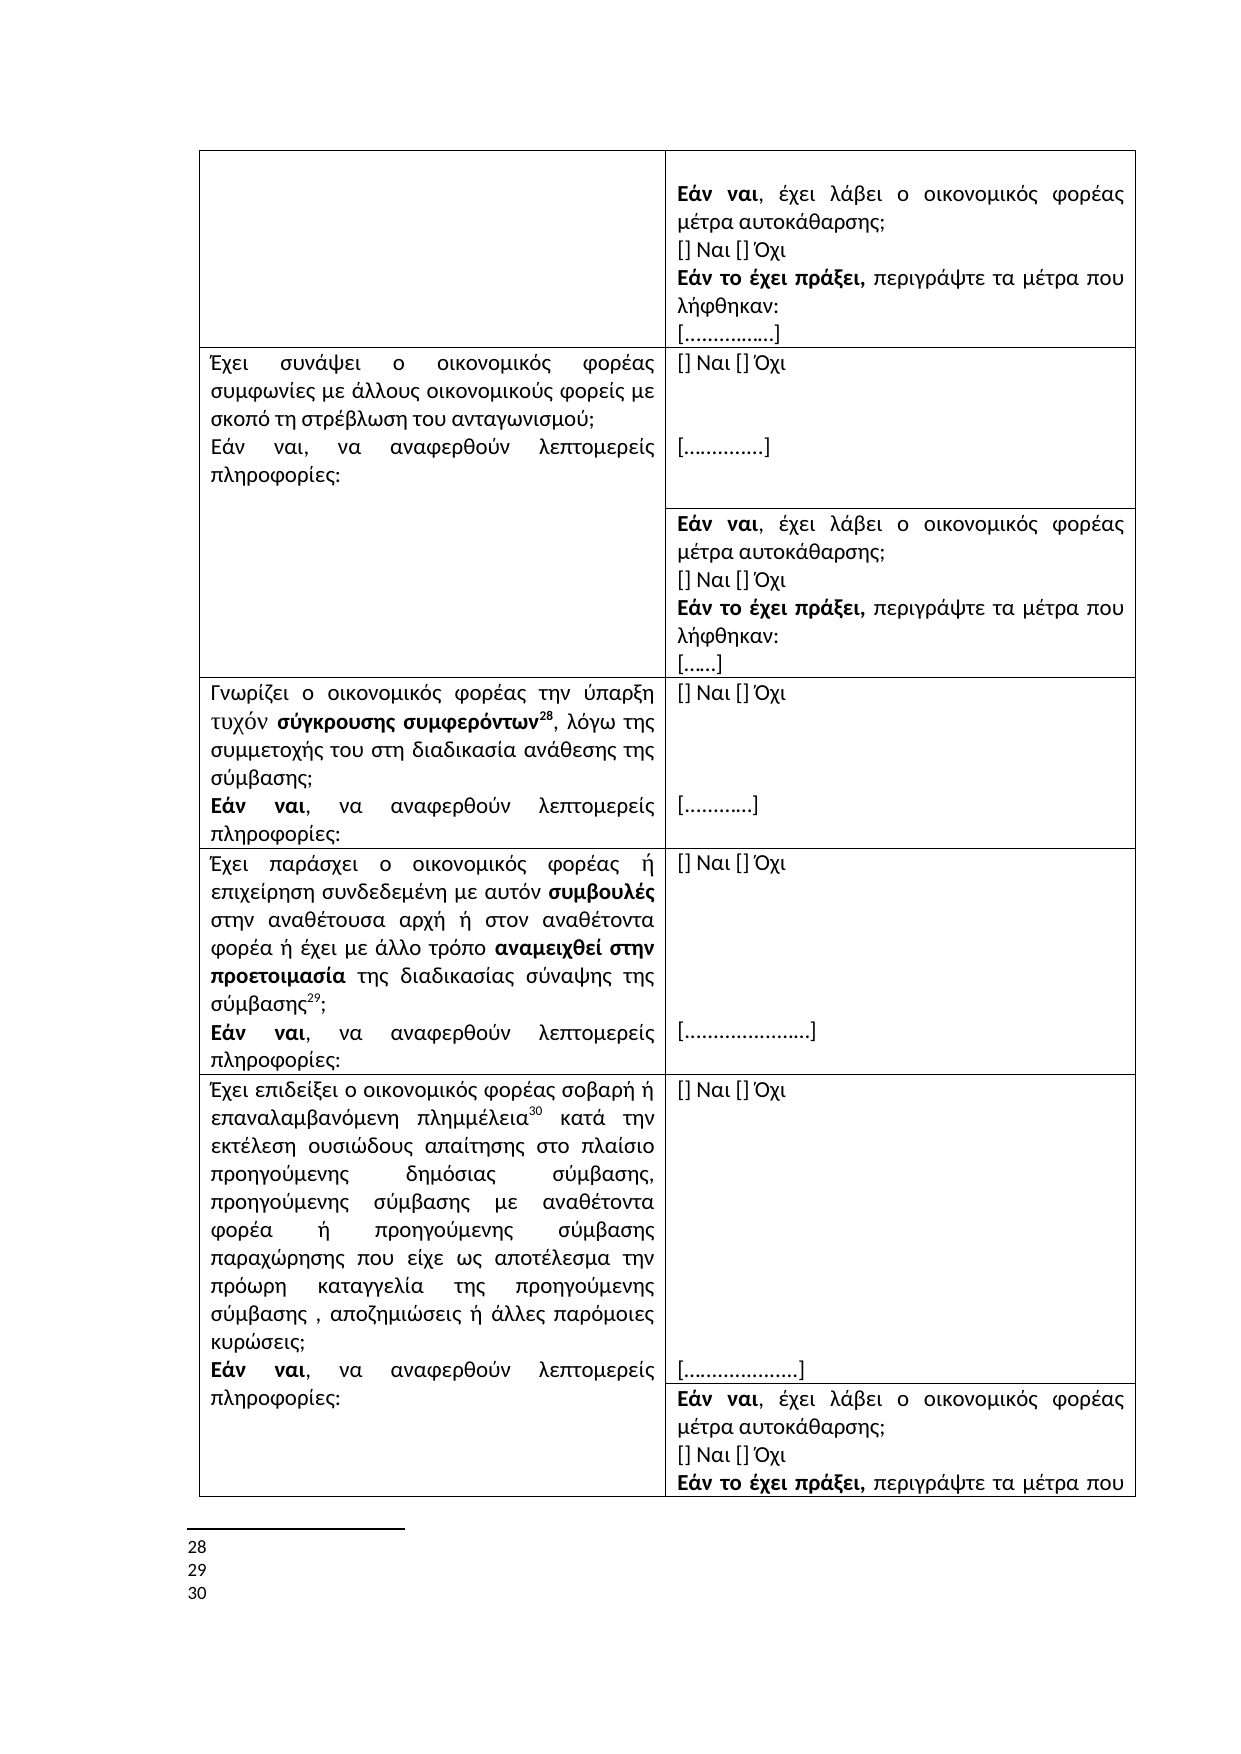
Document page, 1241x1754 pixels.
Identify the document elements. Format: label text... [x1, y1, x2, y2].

table_cell [] Ναι [] Όχι [….................] [666, 1075, 1135, 1383]
table_cell [] Ναι [] Όχι [.........…] [666, 678, 1135, 847]
table_cell Γνωρίζει ο οικονομικός φορέας την ύπαρξη τυχόν σύγκρουσης συμφερόντων, λόγω της συμμετοχής του στη διαδικασία ανάθεσης της σύμβασης; Εάν ναι, να αναφερθούν λεπτομερείς πληροφορίες: [200, 678, 665, 847]
table_cell Εάν ναι, έχει λάβει ο οικονομικός φορέας μέτρα αυτοκάθαρσης; [] Ναι [] Όχι Εάν το έχει πράξει, περιγράψτε τα μέτρα που λήφθηκαν: [..........……] [666, 151, 1135, 347]
table_cell Έχει παράσχει ο οικονομικός φορέας ή επιχείρηση συνδεδεμένη με αυτόν συμβουλές στην αναθέτουσα αρχή ή στον αναθέτοντα φορέα ή έχει με άλλο τρόπο αναμειχθεί στην προετοιμασία της διαδικασίας σύναψης της σύμβασης; Εάν ναι, να αναφερθούν λεπτομερείς πληροφορίες: [200, 849, 665, 1074]
table_cell Έχει επιδείξει ο οικονομικός φορέας σοβαρή ή επαναλαμβανόμενη πλημμέλεια κατά την εκτέλεση ουσιώδους απαίτησης στο πλαίσιο προηγούμενης δημόσιας σύμβασης, προηγούμενης σύμβασης με αναθέτοντα φορέα ή προηγούμενης σύμβασης παραχώρησης που είχε ως αποτέλεσμα την πρόωρη καταγγελία της προηγούμενης σύμβασης , αποζημιώσεις ή άλλες παρόμοιες κυρώσεις; Εάν ναι, να αναφερθούν λεπτομερείς πληροφορίες: [200, 1075, 665, 1496]
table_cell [666, 1384, 1135, 1496]
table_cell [200, 151, 665, 347]
table_cell [] Ναι [] Όχι [...................…] [666, 849, 1135, 1074]
table_cell Εάν ναι, έχει λάβει ο οικονομικός φορέας μέτρα αυτοκάθαρσης; [] Ναι [] Όχι Εάν το έχει πράξει, περιγράψτε τα μέτρα που λήφθηκαν: [……] [666, 509, 1135, 677]
table_cell Έχει συνάψει ο οικονομικός φορέας συμφωνίες με άλλους οικονομικούς φορείς με σκοπό τη στρέβλωση του ανταγωνισμού; Εάν ναι, να αναφερθούν λεπτομερείς πληροφορίες: [200, 348, 665, 677]
table_cell [] Ναι [] Όχι […...........] [666, 348, 1135, 508]
